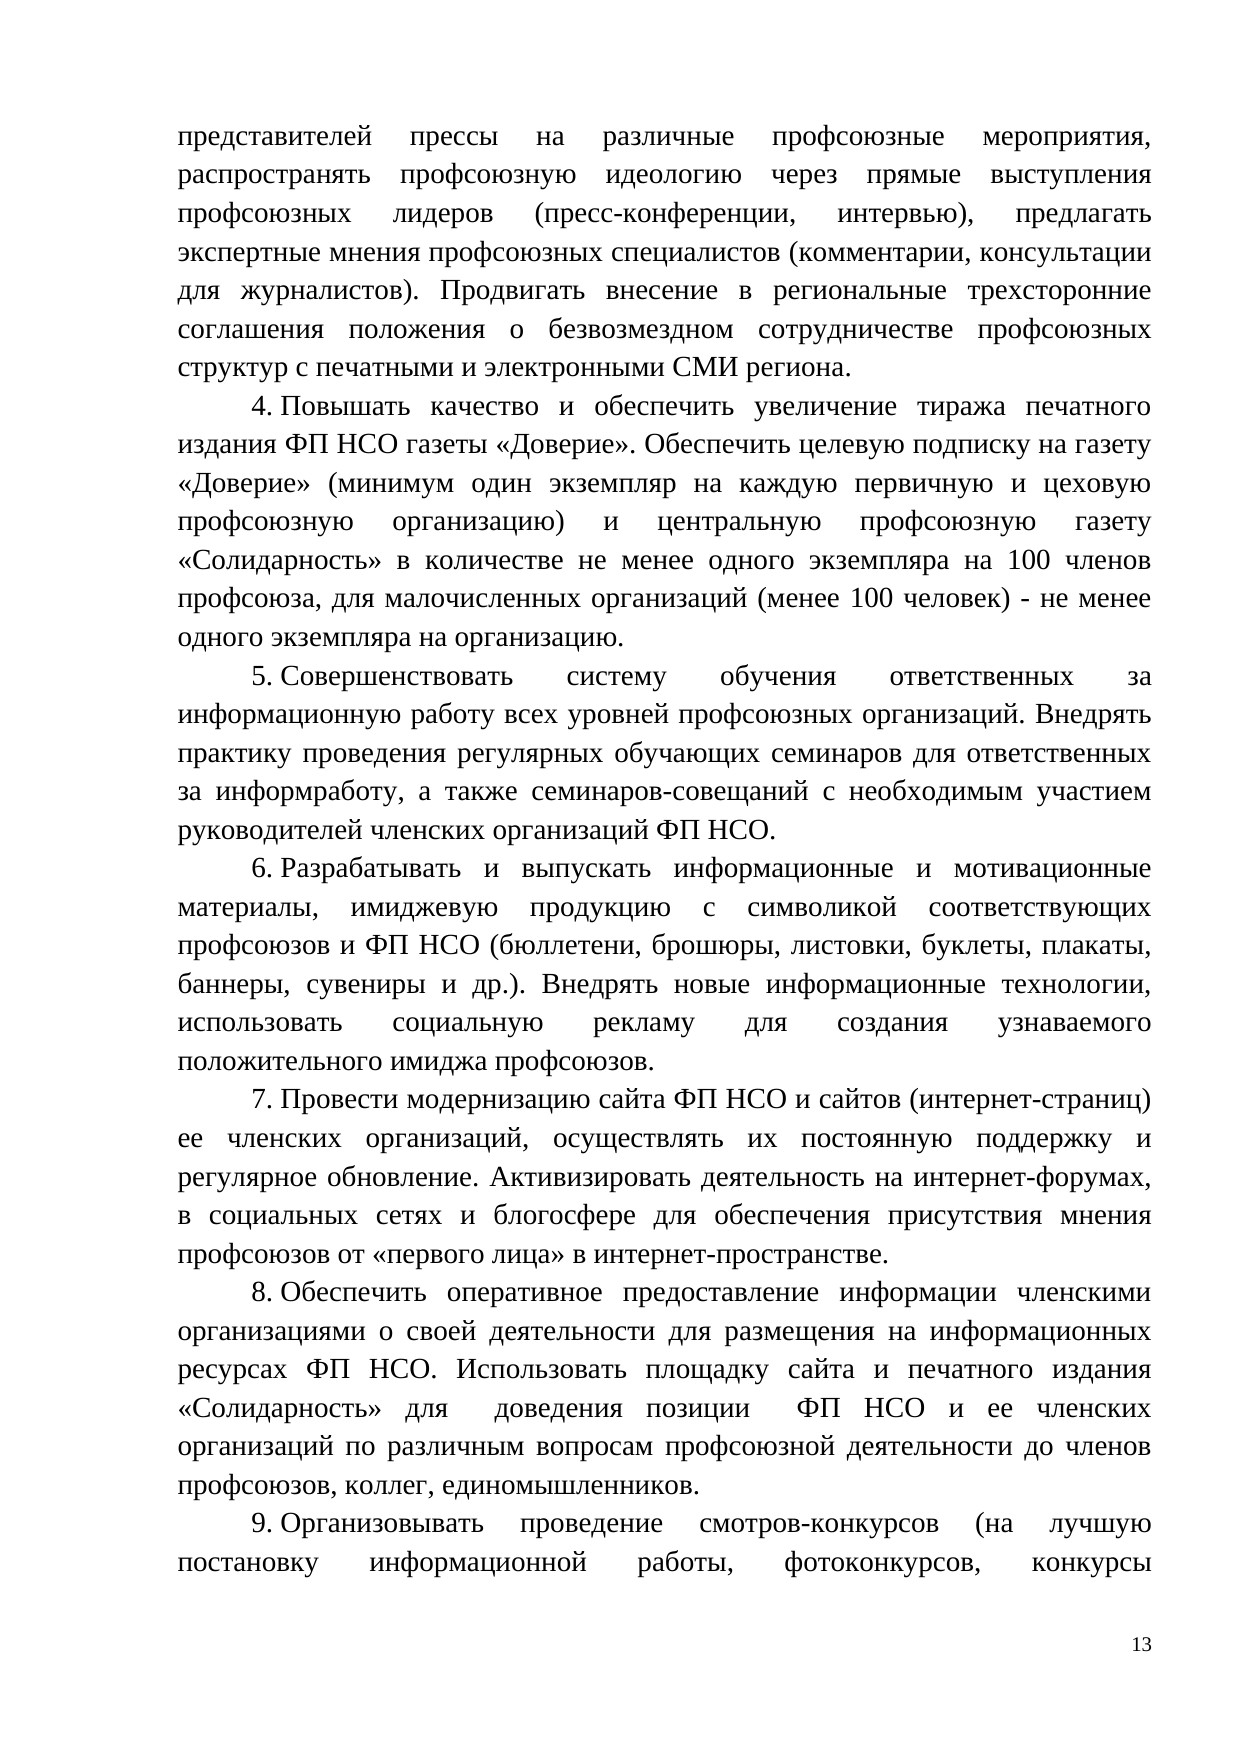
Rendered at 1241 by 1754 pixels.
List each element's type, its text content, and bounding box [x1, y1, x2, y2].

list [177, 118, 1152, 383]
list Разрабатывать и выпускать информационные и мотивационные материалы, имиджевую продукцию с символикой соответствующих профсоюзов и ФП НСО (бюллетени, брошюры, листовки, буклеты, плакаты, баннеры, сувениры и др.). Внедрять новые информационные технологии, использовать социальную рекламу для создания узнаваемого положительного имиджа профсоюзов. [177, 850, 1152, 1077]
list Провести модернизацию сайта ФП НСО и сайтов (интернет-страниц) ее членских организаций, осуществлять их постоянную поддержку и регулярное обновление. Активизировать деятельность на интернет-форумах, в социальных сетях и блогосфере для обеспечения присутствия мнения профсоюзов от «первого лица» в интернет-пространстве. [177, 1082, 1152, 1269]
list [177, 1506, 1152, 1578]
list Повышать качество и обеспечить увеличение тиража печатного издания ФП НСО газеты «Доверие». Обеспечить целевую подписку на газету «Доверие» (минимум один экземпляр на каждую первичную и цеховую профсоюзную организацию) и центральную профсоюзную газету «Солидарность» в количестве не менее одного экземпляра на 100 членов профсоюза, для малочисленных организаций (менее 100 человек) - не менее одного экземпляра на организацию. [177, 388, 1152, 653]
list Совершенствовать систему обучения ответственных за информационную работу всех уровней профсоюзных организаций. Внедрять практику проведения регулярных обучающих семинаров для ответственных за информработу, а также семинаров-совещаний с необходимым участием руководителей членских организаций ФП НСО. [177, 658, 1152, 845]
list Обеспечить оперативное предоставление информации членскими организациями о своей деятельности для размещения на информационных ресурсах ФП НСО. Использовать площадку сайта и печатного издания «Солидарность» для доведения позиции ФП НСО и ее членских организаций по различным вопросам профсоюзной деятельности до членов профсоюзов, коллег, единомышленников. [177, 1274, 1152, 1501]
